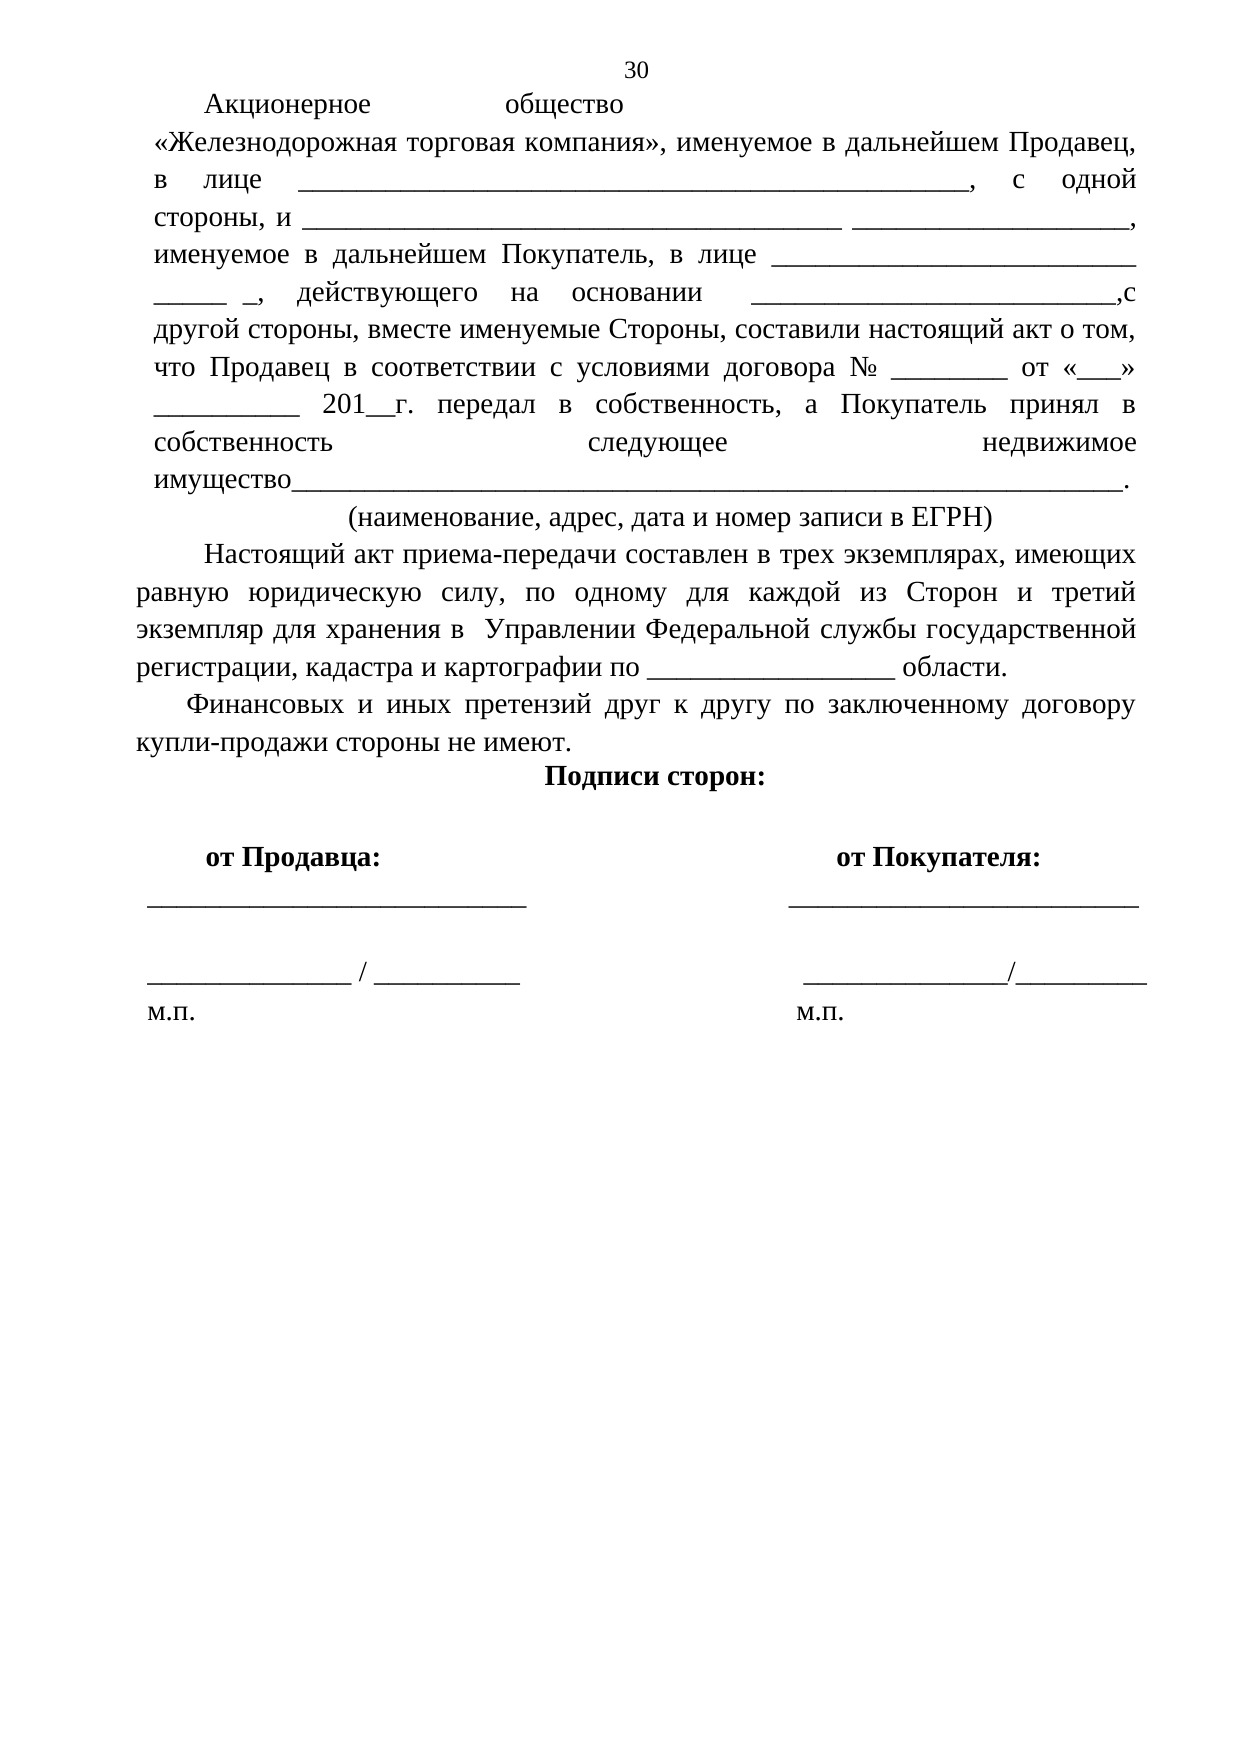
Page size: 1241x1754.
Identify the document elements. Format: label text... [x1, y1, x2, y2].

text Подписи сторон: [173, 758, 1137, 792]
text Финансовых и иных претензий друг к другу по заключенному договору купли-продажи стороны не имеют. [136, 683, 1137, 758]
table_header от Продавца: __________________________ ______________ / __________ м.п. [136, 839, 708, 1031]
text (наименование, адрес, дата и номер записи в ЕГРН) [153, 496, 1137, 533]
table_header от Покупателя: ________________________ ______________/_________ м.п. [708, 839, 1192, 1031]
text Настоящий акт приема-передачи составлен в трех экземплярах, имеющих равную юридическую силу, по одному для каждой из Сторон и третий экземпляр для хранения в Управлении Федеральной службы государственной регистрации, кадастра и картографии по _________________ области. [136, 533, 1137, 683]
text Акционерное общество «Железнодорожная торговая компания», именуемое в дальнейшем Продавец, в лице ______________________________________________, с одной стороны, и _____________________________________ ___________________, именуемое в дальнейшем Покупатель, в лице _________________________ _____ _, действующего на основании _________________________,с другой стороны, вместе именуемые Стороны, составили настоящий акт о том, что Продавец в соответствии с условиями договора № ________ от «___» __________ 201__г. передал в собственность, а Покупатель принял в собственность следующее недвижимое имущество_________________________________________________________. [153, 83, 1137, 496]
